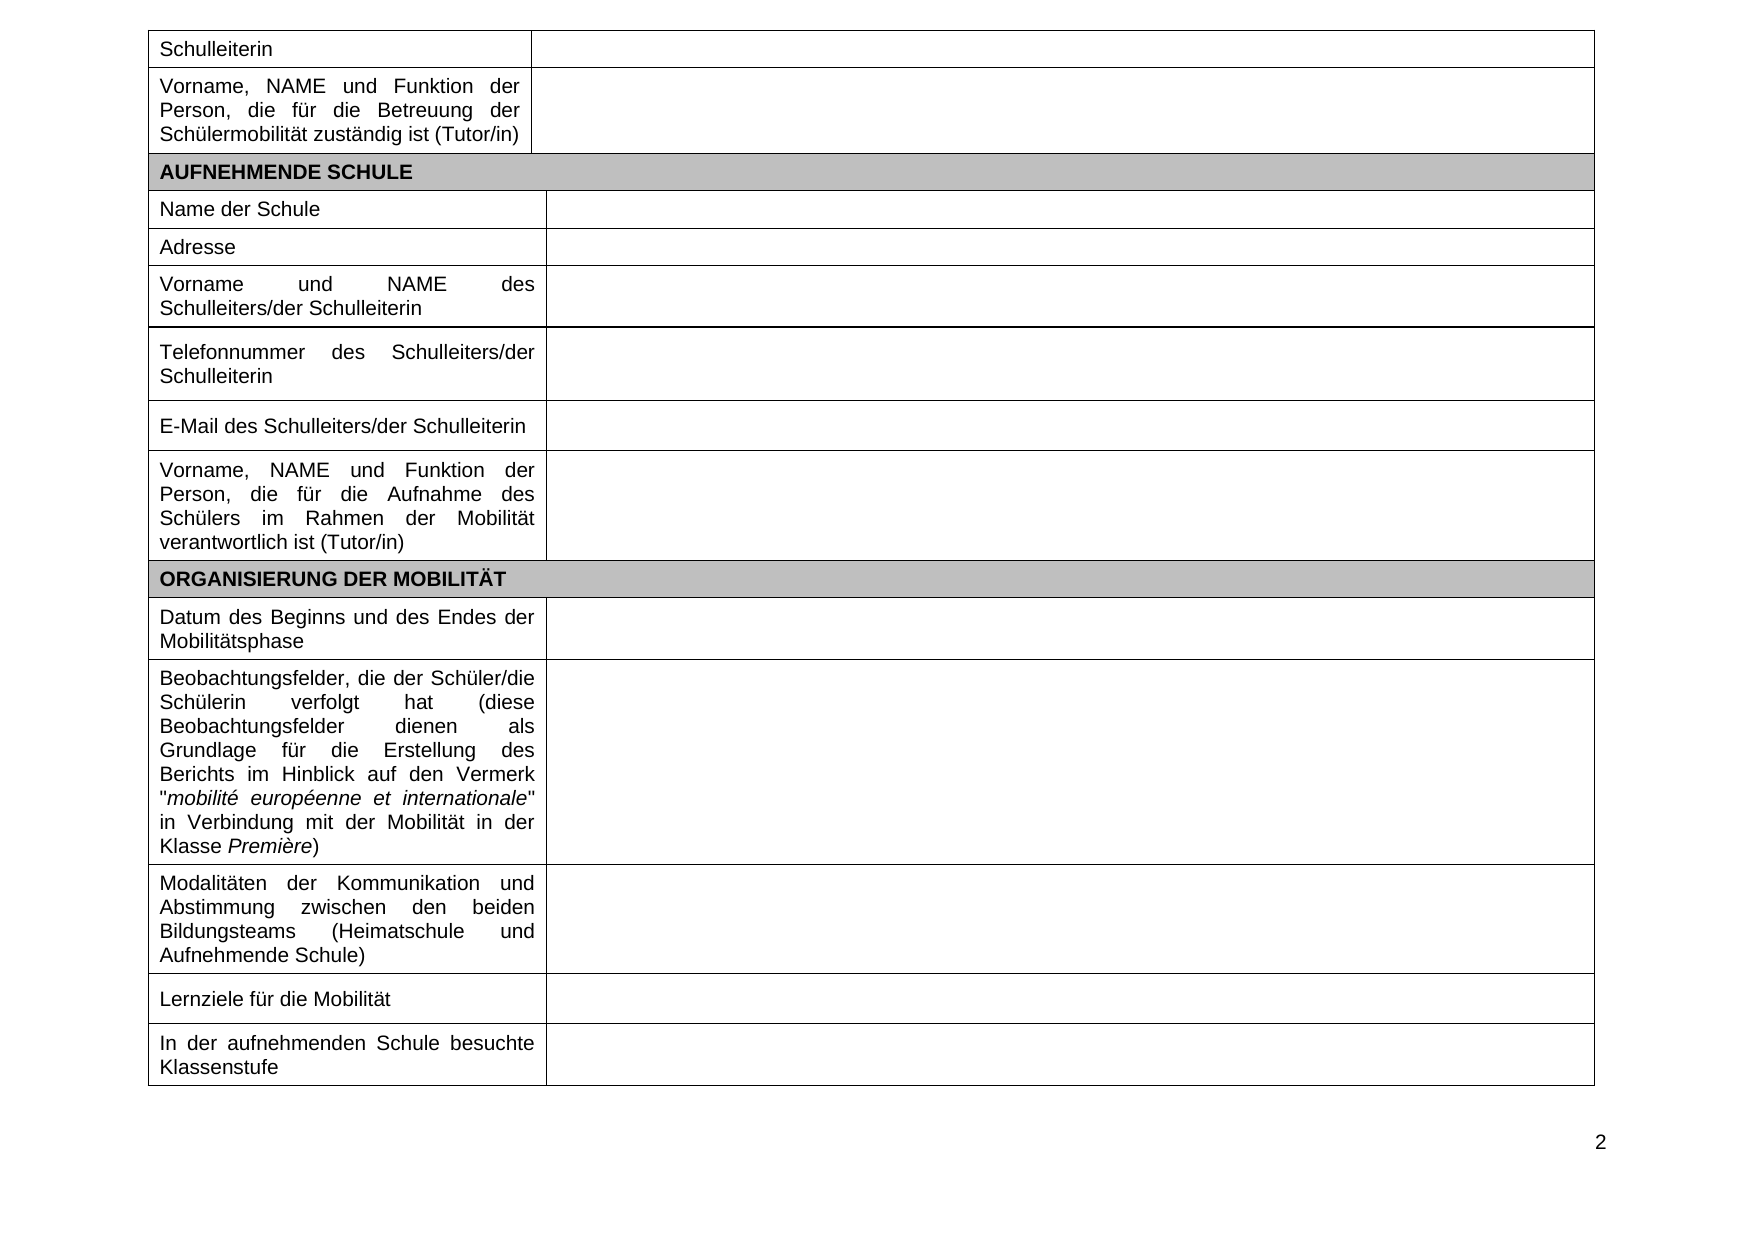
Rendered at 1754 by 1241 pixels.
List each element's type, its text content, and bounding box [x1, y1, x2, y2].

table_cell [547, 1024, 1594, 1085]
table_cell [547, 865, 1594, 973]
table_cell [547, 266, 1594, 326]
table_cell [532, 31, 1594, 67]
table_cell Name der Schule [149, 191, 546, 227]
table_cell Datum des Beginns und des Endes der Mobilitätsphase [149, 598, 546, 659]
table_cell Vorname, NAME und Funktion der Person, die für die Betreuung der Schülermobilität zuständig ist (Tutor/in) [149, 68, 531, 152]
table_cell Vorname, NAME und Funktion der Person, die für die Aufnahme des Schülers im Rahmen der Mobilität verantwortlich ist (Tutor/in) [149, 451, 546, 560]
table_cell Vorname und NAME des Schulleiters/der Schulleiterin [149, 266, 546, 326]
table_cell Modalitäten der Kommunikation und Abstimmung zwischen den beiden Bildungsteams (Heimatschule und Aufnehmende Schule) [149, 865, 546, 973]
table_cell Adresse [149, 229, 546, 265]
table_cell ORGANISIERUNG DER MOBILITÄT [149, 561, 1594, 597]
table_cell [149, 31, 531, 67]
table_cell [547, 451, 1594, 560]
table_cell [547, 229, 1594, 265]
table_cell Telefonnummer des Schulleiters/der Schulleiterin [149, 328, 546, 400]
table_cell [547, 598, 1594, 659]
table_cell [547, 191, 1594, 227]
table_cell E-Mail des Schulleiters/der Schulleiterin [149, 401, 546, 450]
table_cell Lernziele für die Mobilität [149, 974, 546, 1023]
table_cell [532, 68, 1594, 152]
table_cell [547, 328, 1594, 400]
table_cell [547, 660, 1594, 864]
table_cell [547, 401, 1594, 450]
table_cell In der aufnehmenden Schule besuchte Klassenstufe [149, 1024, 546, 1085]
table_cell Beobachtungsfelder, die der Schüler/die Schülerin verfolgt hat (diese Beobachtungsfelder dienen als Grundlage für die Erstellung des Berichts im Hinblick auf den Vermerk "mobilité européenne et internationale" in Verbindung mit der Mobilität in der Klasse Première) [149, 660, 546, 864]
table_cell [547, 974, 1594, 1023]
table_cell AUFNEHMENDE SCHULE [149, 154, 1594, 190]
